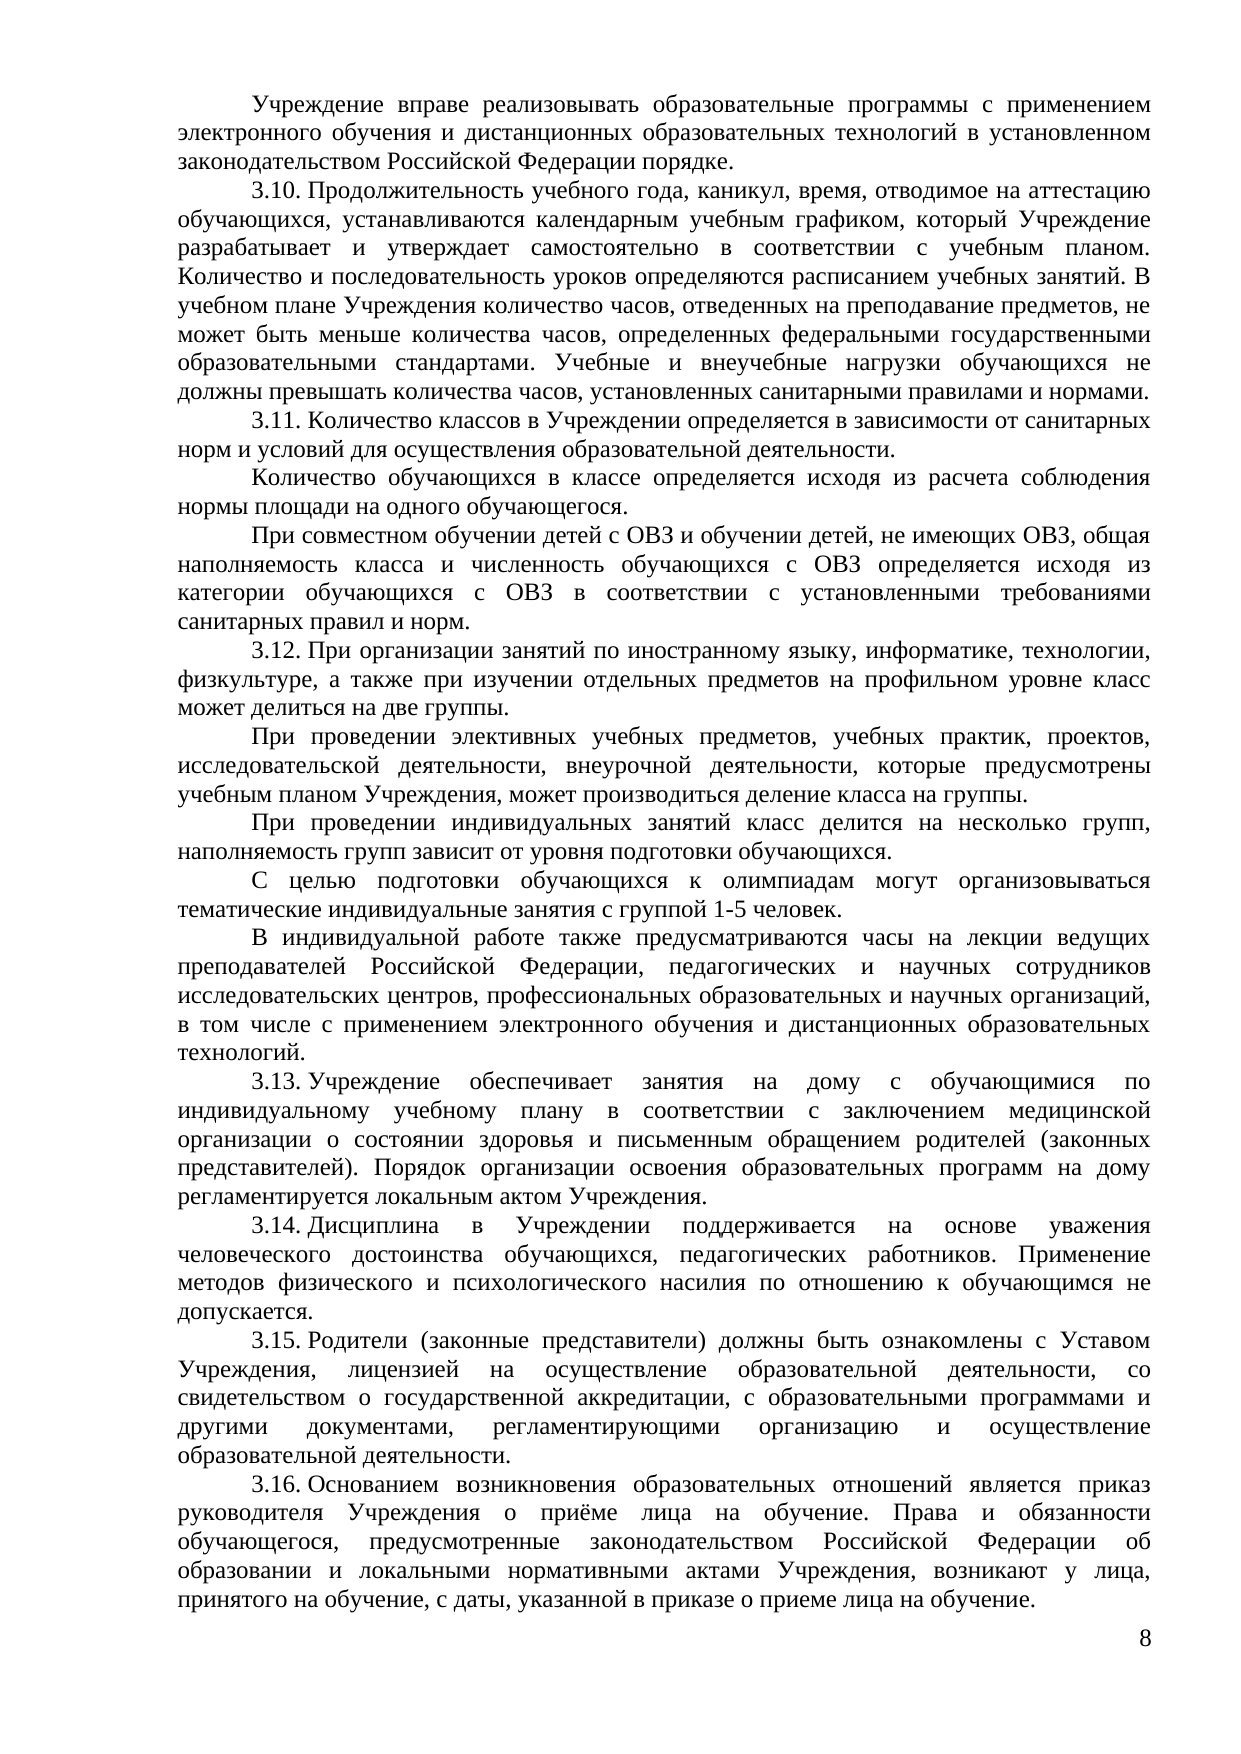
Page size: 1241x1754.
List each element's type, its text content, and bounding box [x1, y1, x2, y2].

text Учреждение вправе реализовывать образовательные программы с применением электронного обучения и дистанционных образовательных технологий в установленном законодательством Российской Федерации порядке. [177, 89, 1152, 175]
text В индивидуальной работе также предусматриваются часы на лекции ведущих преподавателей Российской Федерации, педагогических и научных сотрудников исследовательских центров, профессиональных образовательных и научных организаций, в том числе с применением электронного обучения и дистанционных образовательных технологий. [177, 922, 1152, 1066]
text 3.15. Родители (законные представители) должны быть ознакомлены с Уставом Учреждения, лицензией на осуществление образовательной деятельности, со свидетельством о государственной аккредитации, с образовательными программами и другими документами, регламентирующими организацию и осуществление образовательной деятельности. [177, 1325, 1152, 1469]
text При совместном обучении детей с ОВЗ и обучении детей, не имеющих ОВЗ, общая наполняемость класса и численность обучающихся с ОВЗ определяется исходя из категории обучающихся с ОВЗ в соответствии с установленными требованиями санитарных правил и норм. [177, 520, 1152, 635]
text 3.10. Продолжительность учебного года, каникул, время, отводимое на аттестацию обучающихся, устанавливаются календарным учебным графиком, который Учреждение разрабатывает и утверждает самостоятельно в соответствии с учебным планом. Количество и последовательность уроков определяются расписанием учебных занятий. В учебном плане Учреждения количество часов, отведенных на преподавание предметов, не может быть меньше количества часов, определенных федеральными государственными образовательными стандартами. Учебные и внеучебные нагрузки обучающихся не должны превышать количества часов, установленных санитарными правилами и нормами. [177, 175, 1152, 405]
text При проведении элективных учебных предметов, учебных практик, проектов, исследовательской деятельности, внеурочной деятельности, которые предусмотрены учебным планом Учреждения, может производиться деление класса на группы. [177, 721, 1152, 807]
text 3.12. При организации занятий по иностранному языку, информатике, технологии, физкультуре, а также при изучении отдельных предметов на профильном уровне класс может делиться на две группы. [177, 635, 1152, 721]
text Количество обучающихся в классе определяется исходя из расчета соблюдения нормы площади на одного обучающегося. [177, 462, 1152, 520]
text 3.11. Количество классов в Учреждении определяется в зависимости от санитарных норм и условий для осуществления образовательной деятельности. [177, 405, 1152, 462]
text 3.14. Дисциплина в Учреждении поддерживается на основе уважения человеческого достоинства обучающихся, педагогических работников. Применение методов физического и психологического насилия по отношению к обучающимся не допускается. [177, 1210, 1152, 1325]
text 3.16. Основанием возникновения образовательных отношений является приказ руководителя Учреждения о приёме лица на обучение. Права и обязанности обучающегося, предусмотренные законодательством Российской Федерации об образовании и локальными нормативными актами Учреждения, возникают у лица, принятого на обучение, с даты, указанной в приказе о приеме лица на обучение. [177, 1469, 1152, 1612]
text 3.13. Учреждение обеспечивает занятия на дому с обучающимися по индивидуальному учебному плану в соответствии с заключением медицинской организации о состоянии здоровья и письменным обращением родителей (законных представителей). Порядок организации освоения образовательных программ на дому регламентируется локальным актом Учреждения. [177, 1066, 1152, 1210]
text При проведении индивидуальных занятий класс делится на несколько групп, наполняемость групп зависит от уровня подготовки обучающихся. [177, 807, 1152, 865]
text С целью подготовки обучающихся к олимпиадам могут организовываться тематические индивидуальные занятия с группой 1-5 человек. [177, 865, 1152, 922]
